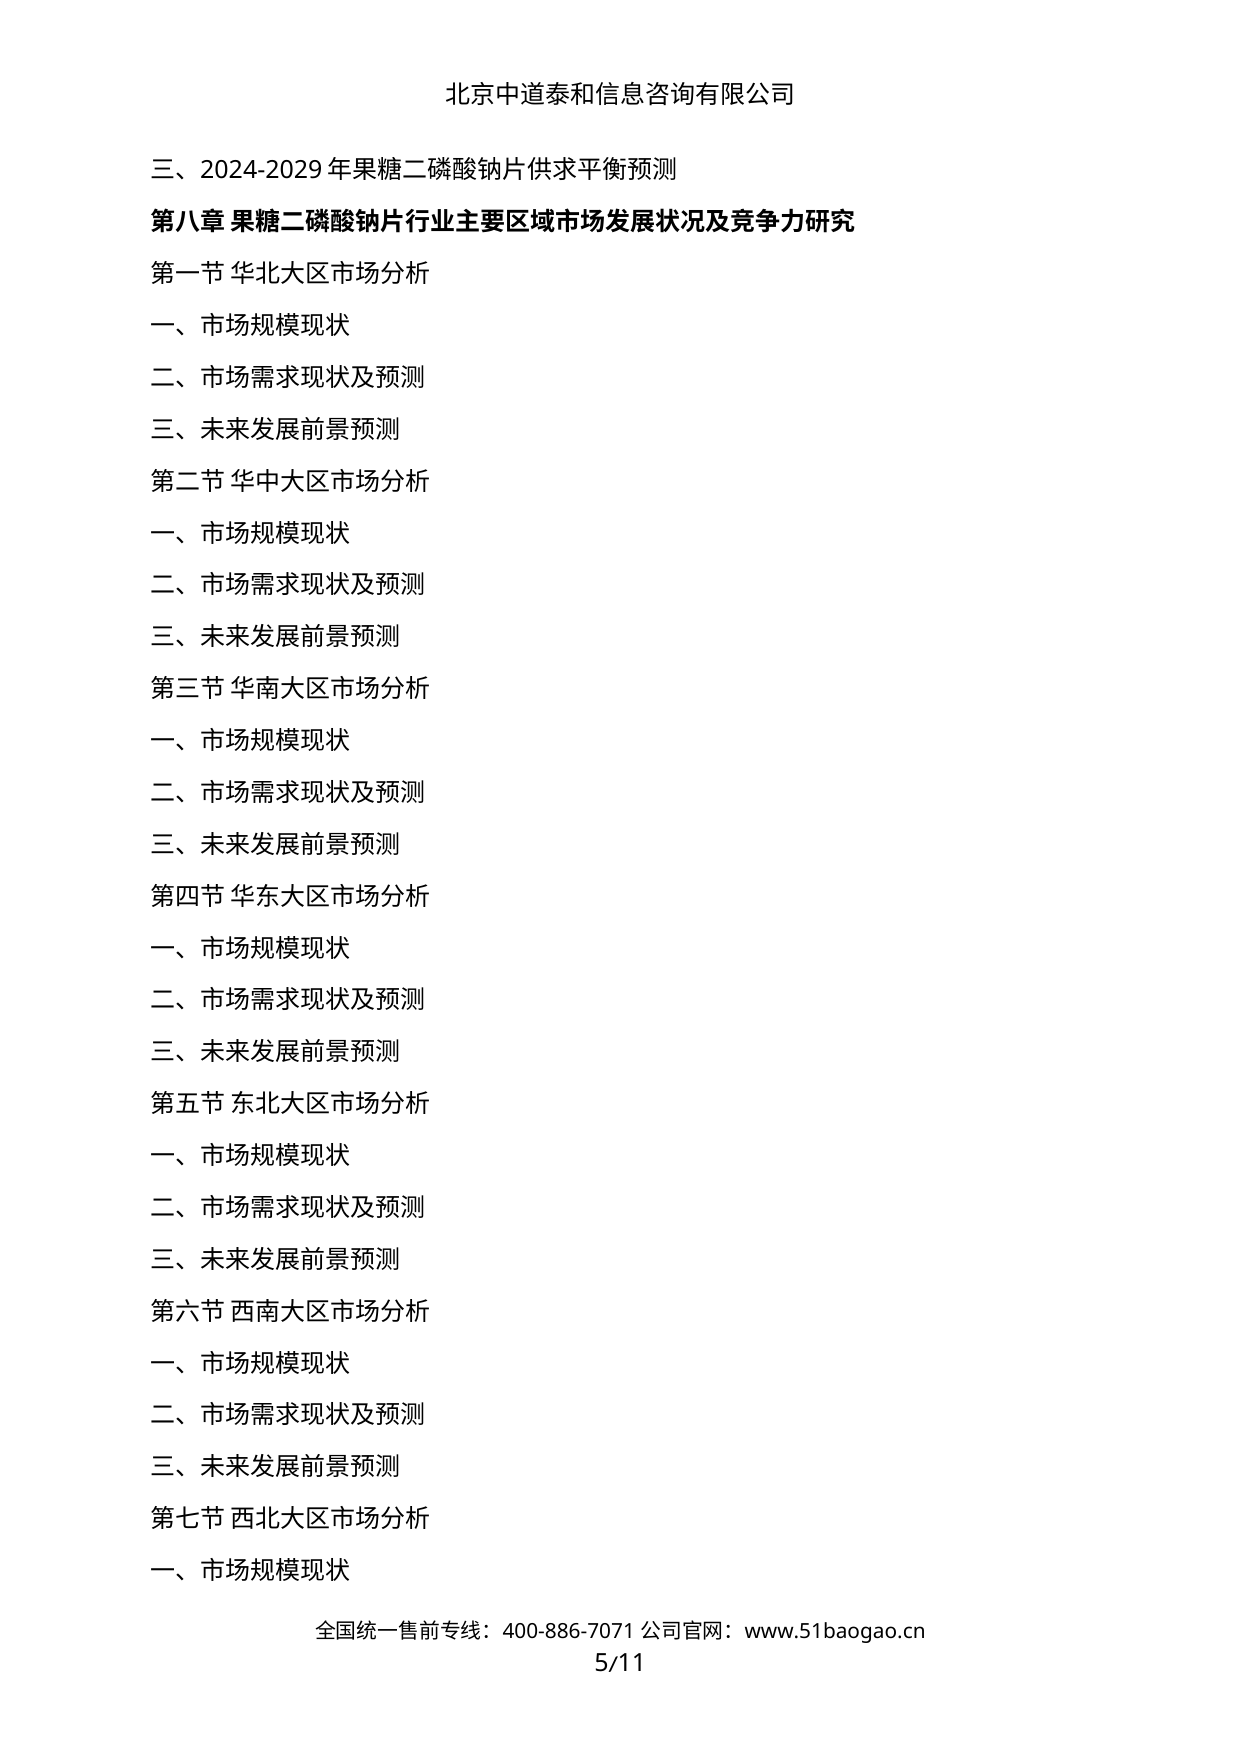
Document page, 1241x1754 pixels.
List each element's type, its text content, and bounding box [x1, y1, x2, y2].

text 第五节 东北大区市场分析 [150, 1084, 1090, 1120]
text 一、市场规模现状 [150, 513, 1090, 549]
text 二、市场需求现状及预测 [150, 357, 1090, 394]
text 二、市场需求现状及预测 [150, 772, 1090, 809]
text 一、市场规模现状 [150, 306, 1090, 342]
text 第七节 西北大区市场分析 [150, 1499, 1090, 1535]
text 三、未来发展前景预测 [150, 824, 1090, 861]
text 三、未来发展前景预测 [150, 1447, 1090, 1483]
text 三、未来发展前景预测 [150, 617, 1090, 653]
text 三、2024-2029年果糖二磷酸钠片供求平衡预测 [150, 150, 1090, 186]
text 第二节 华中大区市场分析 [150, 461, 1090, 497]
text 二、市场需求现状及预测 [150, 1187, 1090, 1224]
text 一、市场规模现状 [150, 721, 1090, 757]
text 一、市场规模现状 [150, 1551, 1090, 1587]
text 一、市场规模现状 [150, 928, 1090, 964]
text 三、未来发展前景预测 [150, 409, 1090, 446]
text 第八章 果糖二磷酸钠片行业主要区域市场发展状况及竞争力研究 [150, 202, 1090, 238]
text 二、市场需求现状及预测 [150, 565, 1090, 601]
text 二、市场需求现状及预测 [150, 980, 1090, 1016]
text 三、未来发展前景预测 [150, 1239, 1090, 1276]
text 第一节 华北大区市场分析 [150, 254, 1090, 290]
text 一、市场规模现状 [150, 1136, 1090, 1172]
text 第六节 西南大区市场分析 [150, 1291, 1090, 1327]
text 第三节 华南大区市场分析 [150, 669, 1090, 705]
text 一、市场规模现状 [150, 1343, 1090, 1379]
text 第四节 华东大区市场分析 [150, 876, 1090, 912]
text 二、市场需求现状及预测 [150, 1395, 1090, 1431]
text 三、未来发展前景预测 [150, 1032, 1090, 1068]
